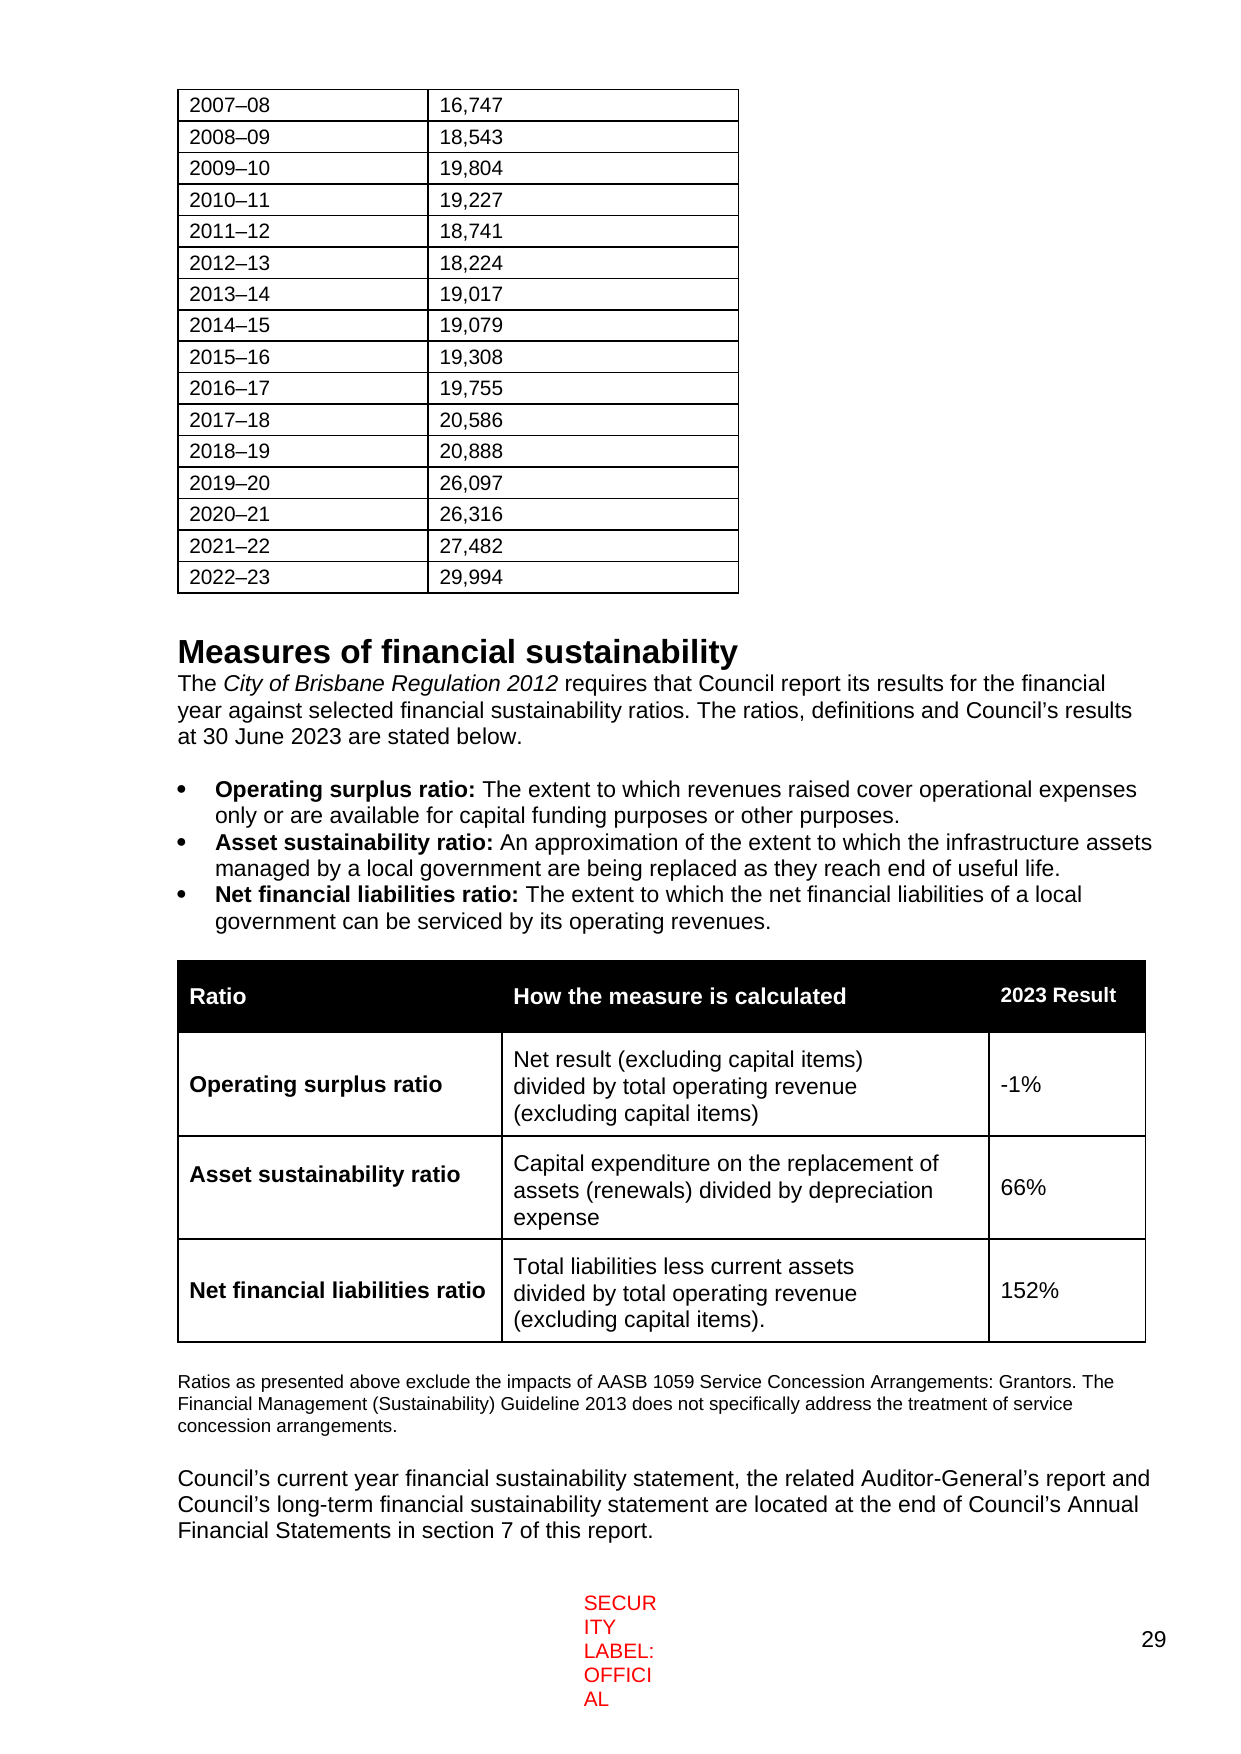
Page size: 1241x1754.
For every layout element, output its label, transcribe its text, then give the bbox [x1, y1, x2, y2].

table_cell 29,994 [429, 562, 738, 592]
table_cell 16,747 [429, 90, 738, 120]
text Council’s current year financial sustainability statement, the related Auditor-General’s report and Council’s long-term financial sustainability statement are located at the end of Council’s Annual Financial Statements in section 7 of this report. [177, 1465, 1166, 1544]
table_cell 2014–15 [179, 311, 427, 340]
table_header How the measure is calculated [503, 962, 988, 1031]
table_header 2023 Result [990, 962, 1145, 1031]
table_cell 66% [990, 1137, 1145, 1238]
table_cell Net financial liabilities ratio [179, 1240, 501, 1341]
table_cell 2008–09 [179, 122, 427, 152]
table_cell 19,755 [429, 373, 738, 403]
text Ratios as presented above exclude the impacts of AASB 1059 Service Concession Arrangements: Grantors. The Financial Management (Sustainability) Guideline 2013 does not specifically address the treatment of service concession arrangements. [177, 1371, 1166, 1436]
table_cell Net result (excluding capital items) divided by total operating revenue (excluding capital items) [503, 1033, 988, 1135]
table_cell 2015–16 [179, 342, 427, 372]
subtitle Measures of financial sustainability [177, 632, 1166, 670]
table_cell 27,482 [429, 531, 738, 561]
table_cell 2019–20 [179, 468, 427, 498]
table_cell -1% [990, 1033, 1145, 1135]
list Net financial liabilities ratio: The extent to which the net financial liabilities of a local government can be serviced by its operating revenues. [177, 881, 1166, 934]
table_cell 2022–23 [179, 562, 427, 592]
table_cell 18,543 [429, 122, 738, 152]
table_cell Capital expenditure on the replacement of assets (renewals) divided by depreciation expense [503, 1137, 988, 1238]
list Asset sustainability ratio: An approximation of the extent to which the infrastructure assets managed by a local government are being replaced as they reach end of useful life. [177, 828, 1166, 881]
table_cell 19,227 [429, 185, 738, 214]
table_cell 19,804 [429, 153, 738, 183]
table_cell 19,308 [429, 342, 738, 372]
table_cell 2012–13 [179, 248, 427, 277]
text The City of Brisbane Regulation 2012 requires that Council report its results for the financial year against selected financial sustainability ratios. The ratios, definitions and Council’s results at 30 June 2023 are stated below. [177, 670, 1166, 749]
table_cell 2016–17 [179, 373, 427, 403]
table_cell 2017–18 [179, 405, 427, 435]
table_cell 18,224 [429, 248, 738, 277]
table_cell 26,097 [429, 468, 738, 498]
table_cell Total liabilities less current assets divided by total operating revenue (excluding capital items). [503, 1240, 988, 1341]
table_cell 2018–19 [179, 436, 427, 466]
table_cell Operating surplus ratio [179, 1033, 501, 1135]
table_cell 2009–10 [179, 153, 427, 183]
table_cell 20,586 [429, 405, 738, 435]
table_cell Asset sustainability ratio [179, 1137, 501, 1238]
list Operating surplus ratio: The extent to which revenues raised cover operational expenses only or are available for capital funding purposes or other purposes. [177, 776, 1166, 828]
table_cell 18,741 [429, 216, 738, 246]
table_cell 2020–21 [179, 499, 427, 529]
table_header Ratio [179, 962, 501, 1031]
table_cell 2011–12 [179, 216, 427, 246]
table_cell 152% [990, 1240, 1145, 1341]
table_cell 20,888 [429, 436, 738, 466]
table_cell 19,017 [429, 279, 738, 309]
table_cell 19,079 [429, 311, 738, 340]
table_cell 2010–11 [179, 185, 427, 214]
table_cell 2021–22 [179, 531, 427, 561]
table_cell 2007–08 [179, 90, 427, 120]
table_cell 26,316 [429, 499, 738, 529]
table_cell 2013–14 [179, 279, 427, 309]
